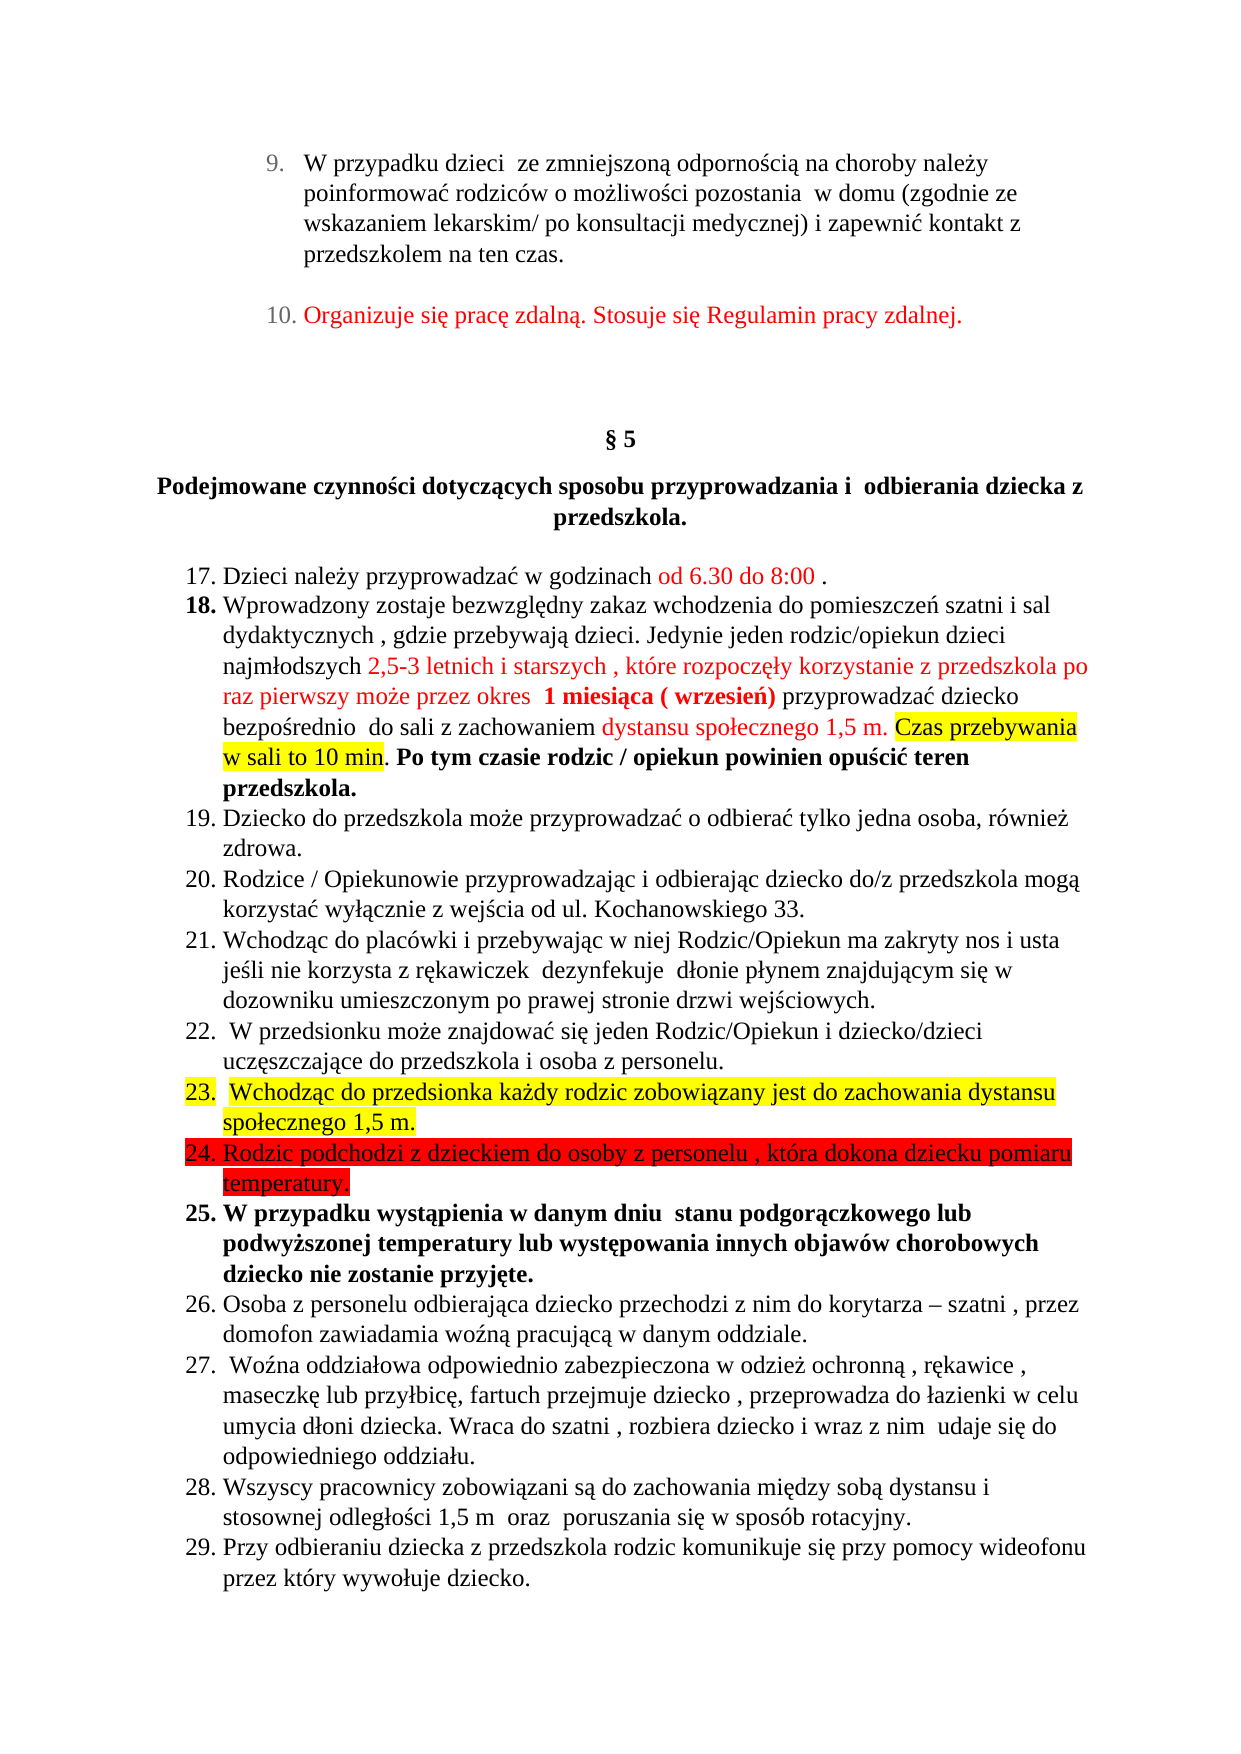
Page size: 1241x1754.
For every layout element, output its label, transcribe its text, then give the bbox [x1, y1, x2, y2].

list Woźna oddziałowa odpowiednio zabezpieczona w odzież ochronną , rękawice , maseczkę lub przyłbicę, fartuch przejmuje dziecko , przeprowadza do łazienki w celu umycia dłoni dziecka. Wraca do szatni , rozbiera dziecko i wraz z nim udaje się do odpowiedniego oddziału. [185, 1350, 1093, 1470]
list Organizuje się pracę zdalną. Stosuje się Regulamin pracy zdalnej. [266, 300, 1093, 328]
list W przypadku wystąpienia w danym dniu stanu podgorączkowego lub podwyższonej temperatury lub występowania innych objawów chorobowych dziecko nie zostanie przyjęte. [185, 1198, 1093, 1287]
list Wszyscy pracownicy zobowiązani są do zachowania między sobą dystansu i stosownej odległości 1,5 m oraz poruszania się w sposób rotacyjny. [185, 1472, 1093, 1531]
list Wchodząc do przedsionka każdy rodzic zobowiązany jest do zachowania dystansu społecznego 1,5 m. [185, 1077, 1093, 1136]
list Rodzice / Opiekunowie przyprowadzając i odbierając dziecko do/z przedszkola mogą korzystać wyłącznie z wejścia od ul. Kochanowskiego 33. [185, 864, 1093, 923]
list Rodzic podchodzi z dzieckiem do osoby z personelu , która dokona dziecku pomiaru temperatury. [185, 1138, 1093, 1196]
list W przypadku dzieci ze zmniejszoną odpornością na choroby należy poinformować rodziców o możliwości pozostania w domu (zgodnie ze wskazaniem lekarskim/ po konsultacji medycznej) i zapewnić kontakt z przedszkolem na ten czas. [266, 148, 1093, 268]
list Dziecko do przedszkola może przyprowadzać o odbierać tylko jedna osoba, również zdrowa. [185, 803, 1093, 862]
list W przedsionku może znajdować się jeden Rodzic/Opiekun i dziecko/dzieci uczęszczające do przedszkola i osoba z personelu. [185, 1016, 1093, 1075]
list Wchodząc do placówki i przebywając w niej Rodzic/Opiekun ma zakryty nos i usta jeśli nie korzysta z rękawiczek dezynfekuje dłonie płynem znajdującym się w dozowniku umieszczonym po prawej stronie drzwi wejściowych. [185, 925, 1093, 1014]
text Podejmowane czynności dotyczących sposobu przyprowadzania i odbierania dziecka z przedszkola. [148, 471, 1093, 531]
list Wprowadzony zostaje bezwzględny zakaz wchodzenia do pomieszczeń szatni i sal dydaktycznych , gdzie przebywają dzieci. Jedynie jeden rodzic/opiekun dzieci najmłodszych 2,5-3 letnich i starszych , które rozpoczęły korzystanie z przedszkola po raz pierwszy może przez okres 1 miesiąca ( wrzesień) przyprowadzać dziecko bezpośrednio do sali z zachowaniem dystansu społecznego 1,5 m. Czas przebywania w sali to 10 min. Po tym czasie rodzic / opiekun powinien opuścić teren przedszkola. [185, 590, 1093, 801]
list Osoba z personelu odbierająca dziecko przechodzi z nim do korytarza – szatni , przez domofon zawiadamia woźną pracującą w danym oddziale. [185, 1289, 1093, 1348]
list Dzieci należy przyprowadzać w godzinach od 6.30 do 8:00 . [185, 561, 1093, 590]
list Przy odbieraniu dziecka z przedszkola rodzic komunikuje się przy pomocy wideofonu przez który wywołuje dziecko. [185, 1532, 1093, 1592]
text § 5 [148, 424, 1093, 453]
